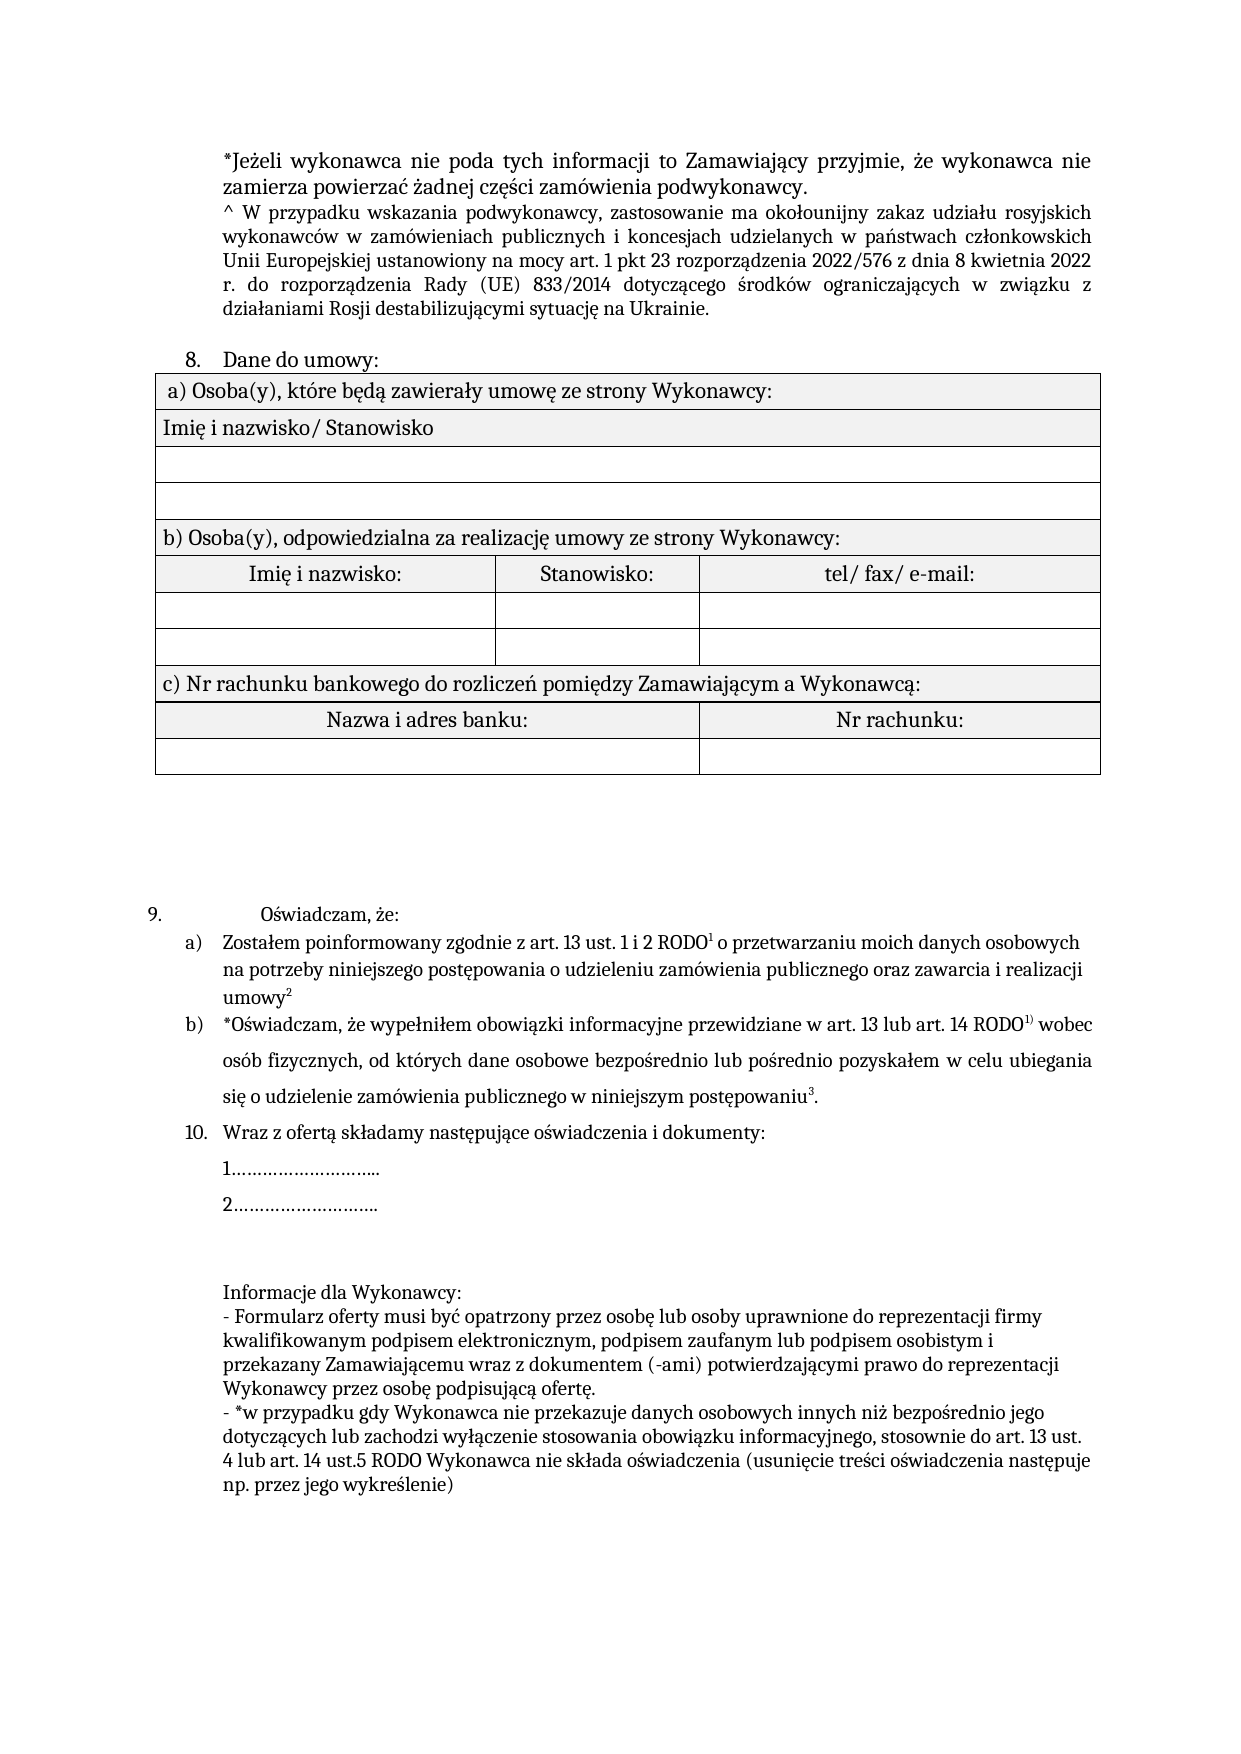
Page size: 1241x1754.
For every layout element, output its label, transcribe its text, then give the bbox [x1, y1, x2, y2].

table_cell [156, 483, 1100, 519]
table_cell [496, 593, 699, 628]
list Informacje dla Wykonawcy: [223, 1281, 1093, 1305]
table_cell Nazwa i adres banku: [156, 703, 699, 738]
table_cell c) Nr rachunku bankowego do rozliczeń pomiędzy Zamawiającym a Wykonawcą: [156, 666, 1100, 701]
list 2………………………. [223, 1193, 1093, 1217]
table_cell Nr rachunku: [700, 703, 1100, 738]
list Wraz z ofertą składamy następujące oświadczenia i dokumenty: [185, 1121, 1093, 1145]
table_header a) Osoba(y), które będą zawierały umowę ze strony Wykonawcy: [156, 374, 1100, 409]
table_cell [700, 739, 1100, 774]
table_cell Imię i nazwisko/ Stanowisko [156, 410, 1100, 446]
table_cell [700, 593, 1100, 628]
list Zostałem poinformowany zgodnie z art. 13 ust. 1 i 2 RODO1 o przetwarzaniu moich danych osobowych na potrzeby niniejszego postępowania o udzieleniu zamówienia publicznego oraz zawarcia i realizacji umowy2 [185, 930, 1093, 1009]
list - *w przypadku gdy Wykonawca nie przekazuje danych osobowych innych niż bezpośrednio jego dotyczących lub zachodzi wyłączenie stosowania obowiązku informacyjnego, stosownie do art. 13 ust. 4 lub art. 14 ust.5 RODO Wykonawca nie składa oświadczenia (usunięcie treści oświadczenia następuje np. przez jego wykreślenie) [223, 1401, 1093, 1497]
table_cell [156, 593, 495, 628]
list *Oświadczam, że wypełniłem obowiązki informacyjne przewidziane w art. 13 lub art. 14 RODO1) wobec osób fizycznych, od których dane osobowe bezpośrednio lub pośrednio pozyskałem w celu ubiegania się o udzielenie zamówienia publicznego w niniejszym postępowaniu3. [185, 1013, 1093, 1109]
table_cell Stanowisko: [496, 556, 699, 592]
list 1……………………….. [223, 1157, 1093, 1181]
table_cell [700, 629, 1100, 665]
table_cell [156, 629, 495, 665]
table_cell tel/ fax/ e-mail: [700, 556, 1100, 592]
text *Jeżeli wykonawca nie poda tych informacji to Zamawiający przyjmie, że wykonawca nie zamierza powierzać żadnej części zamówienia podwykonawcy. [223, 148, 1093, 200]
list - Formularz oferty musi być opatrzony przez osobę lub osoby uprawnione do reprezentacji firmy kwalifikowanym podpisem elektronicznym, podpisem zaufanym lub podpisem osobistym i przekazany Zamawiającemu wraz z dokumentem (-ami) potwierdzającymi prawo do reprezentacji Wykonawcy przez osobę podpisującą ofertę. [223, 1305, 1093, 1401]
table_cell [156, 447, 1100, 482]
text ^ W przypadku wskazania podwykonawcy, zastosowanie ma okołounijny zakaz udziału rosyjskich wykonawców w zamówieniach publicznych i koncesjach udzielanych w państwach członkowskich Unii Europejskiej ustanowiony na mocy art. 1 pkt 23 rozporządzenia 2022/576 z dnia 8 kwietnia 2022 r. do rozporządzenia Rady (UE) 833/2014 dotyczącego środków ograniczających w związku z działaniami Rosji destabilizującymi sytuację na Ukrainie. [223, 200, 1093, 320]
list Oświadczam, że: [148, 903, 1093, 927]
table_cell [496, 629, 699, 665]
table_cell b) Osoba(y), odpowiedzialna za realizację umowy ze strony Wykonawcy: [156, 520, 1100, 555]
list Dane do umowy: [185, 346, 1093, 373]
table_cell [156, 739, 699, 774]
table_cell Imię i nazwisko: [156, 556, 495, 592]
